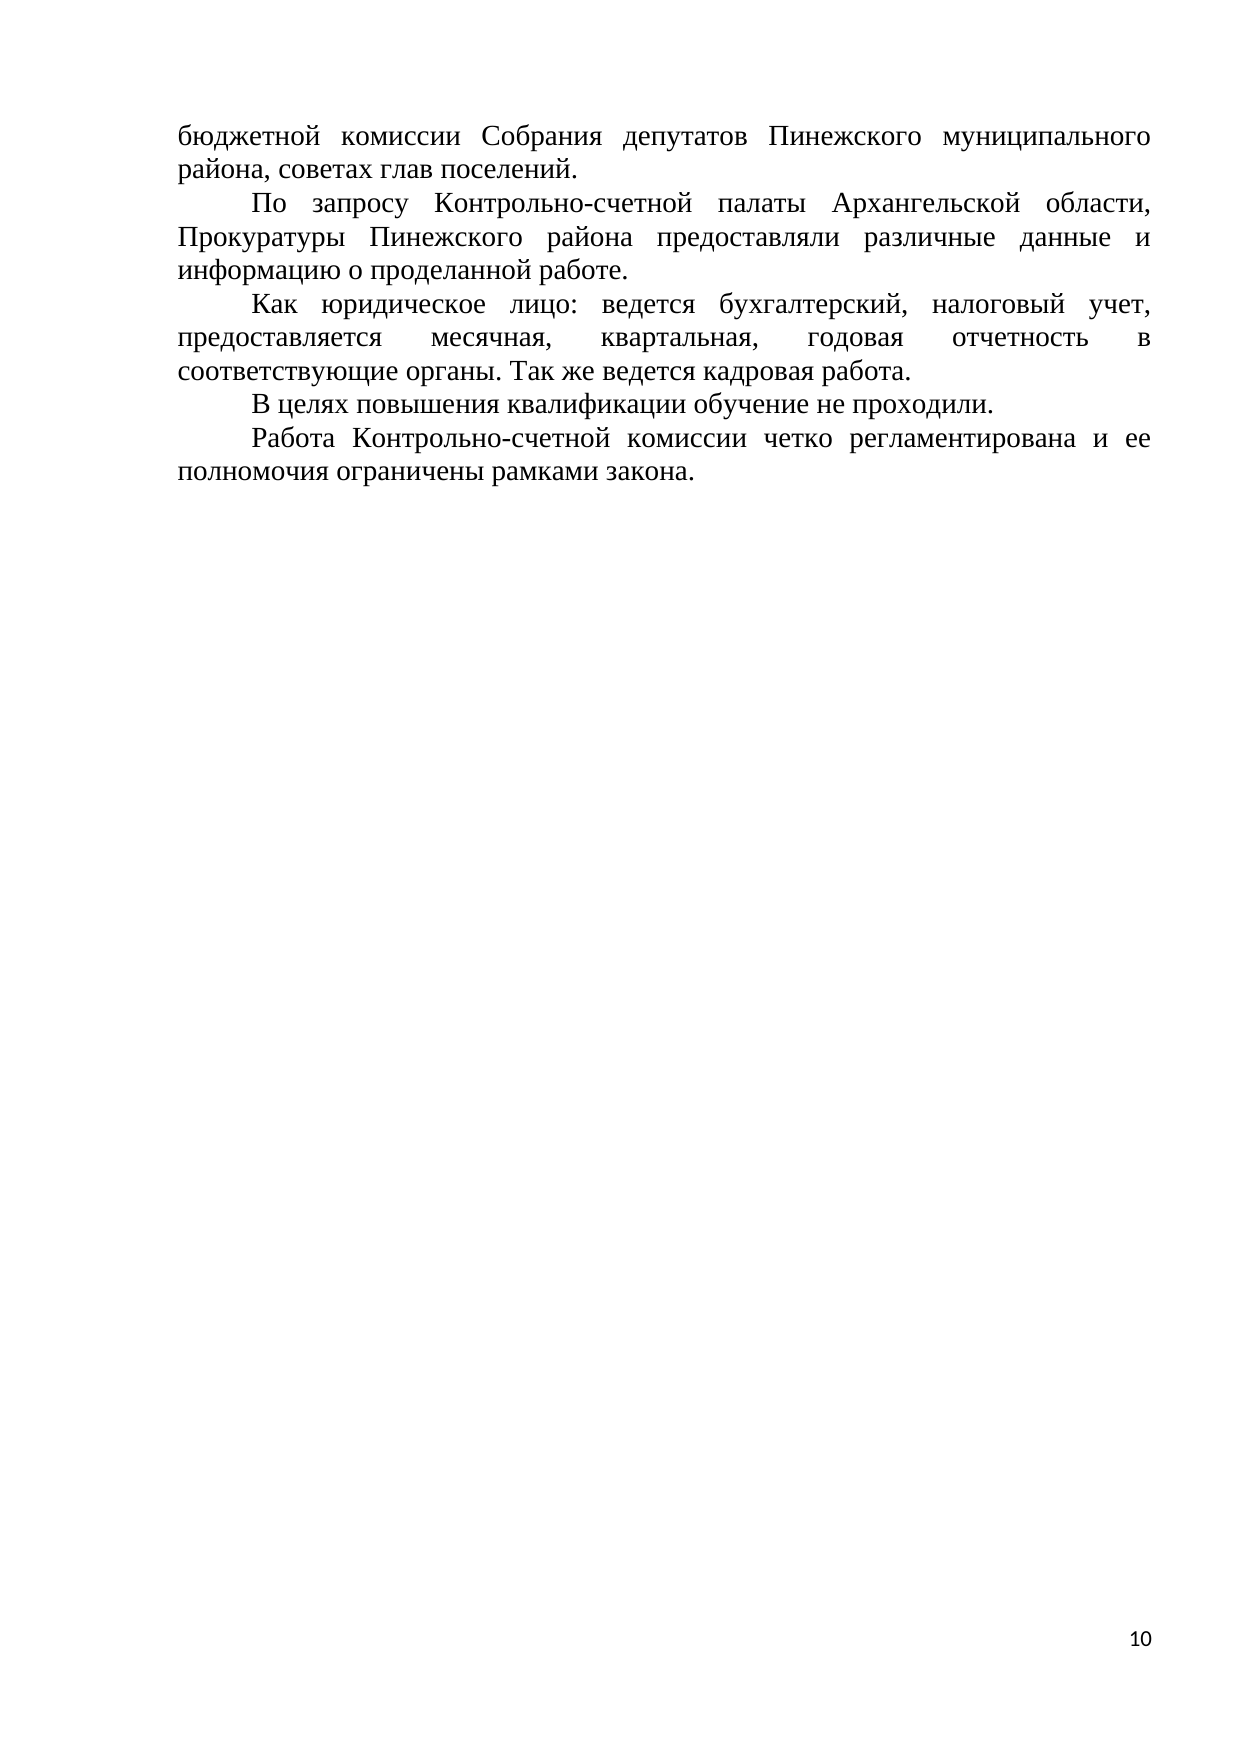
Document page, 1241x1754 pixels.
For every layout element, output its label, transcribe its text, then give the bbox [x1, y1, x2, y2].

text В целях повышения квалификации обучение не проходили. [177, 386, 1152, 420]
text По запросу Контрольно-счетной палаты Архангельской области, Прокуратуры Пинежского района предоставляли различные данные и информацию о проделанной работе. [177, 185, 1152, 286]
text Как юридическое лицо: ведется бухгалтерский, налоговый учет, предоставляется месячная, квартальная, годовая отчетность в соответствующие органы. Так же ведется кадровая работа. [177, 286, 1152, 386]
text Работа Контрольно-счетной комиссии четко регламентирована и ее полномочия ограничены рамками закона. [177, 420, 1152, 487]
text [177, 118, 1152, 185]
